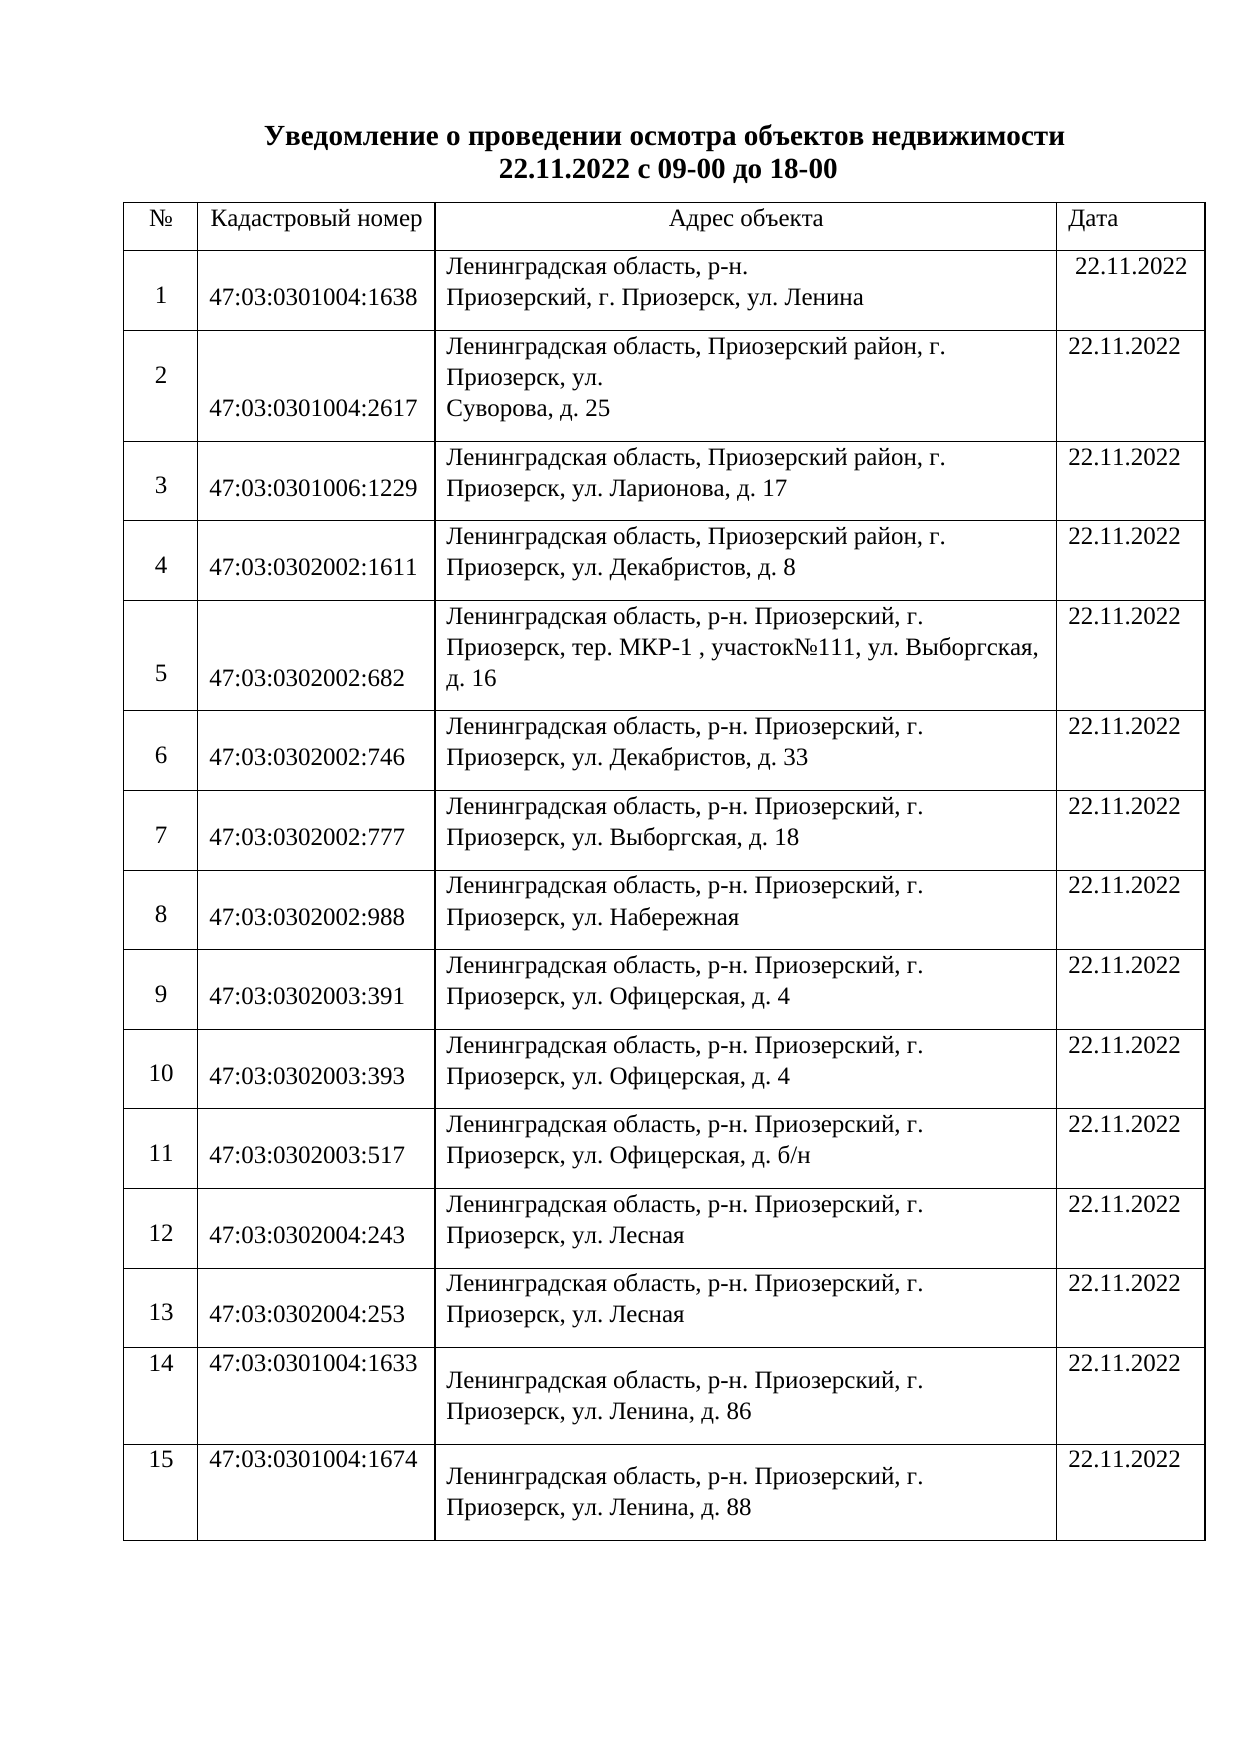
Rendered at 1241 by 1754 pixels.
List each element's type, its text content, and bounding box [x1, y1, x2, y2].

table_cell 3 [124, 442, 197, 520]
table_cell Ленинградская область, р-н. Приозерский, г. Приозерск, ул. Ленина, д. 88 [436, 1445, 1056, 1540]
table_cell 22.11.2022 [1057, 1109, 1204, 1188]
table_cell 47:03:0301004:1633 [198, 1348, 434, 1443]
table_cell 47:03:0301004:2617 [198, 331, 434, 441]
table_cell Ленинградская область, р-н. Приозерский, г. Приозерск, ул. Декабристов, д. 33 [436, 711, 1056, 790]
table_cell 10 [124, 1030, 197, 1108]
table_cell 1 [124, 251, 197, 330]
table_cell Адрес объекта [436, 203, 1056, 250]
table_cell 22.11.2022 [1057, 331, 1204, 441]
table_cell 22.11.2022 [1057, 711, 1204, 790]
table_cell 47:03:0302002:682 [198, 601, 434, 710]
table_cell 22.11.2022 [1057, 1269, 1204, 1347]
table_cell Ленинградская область, р-н. Приозерский, г. Приозерск, ул. Лесная [436, 1269, 1056, 1347]
table_cell 47:03:0301004:1674 [198, 1445, 434, 1540]
table_cell 22.11.2022 [1057, 871, 1204, 949]
table_cell 12 [124, 1189, 197, 1267]
table_cell Дата [1057, 203, 1204, 250]
table_cell 47:03:0301004:1638 [198, 251, 434, 330]
table_cell 22.11.2022 [1057, 521, 1204, 600]
table_cell Ленинградская область, р-н. Приозерский, г. Приозерск, ул. Набережная [436, 871, 1056, 949]
table_cell 22.11.2022 [1057, 1445, 1204, 1540]
table_cell 2 [124, 331, 197, 441]
table_cell 22.11.2022 [1057, 442, 1204, 520]
table_cell Ленинградская область, р-н. Приозерский, г. Приозерск, ул. Офицерская, д. 4 [436, 1030, 1056, 1108]
table_cell Кадастровый номер [198, 203, 434, 250]
table_cell 47:03:0302003:393 [198, 1030, 434, 1108]
table_cell Ленинградская область, Приозерский район, г. Приозерск, ул. Суворова, д. 25 [436, 331, 1056, 441]
table_cell 8 [124, 871, 197, 949]
table_cell 4 [124, 521, 197, 600]
table_cell 14 [124, 1348, 197, 1443]
table_cell 13 [124, 1269, 197, 1347]
table_cell 22.11.2022 [1057, 251, 1204, 330]
table_cell 6 [124, 711, 197, 790]
table_cell Ленинградская область, Приозерский район, г. Приозерск, ул. Декабристов, д. 8 [436, 521, 1056, 600]
table_cell 5 [124, 601, 197, 710]
table_cell Ленинградская область, Приозерский район, г. Приозерск, ул. Ларионова, д. 17 [436, 442, 1056, 520]
table_cell 22.11.2022 [1057, 601, 1204, 710]
table_cell 11 [124, 1109, 197, 1188]
table_cell Ленинградская область, р-н. Приозерский, г. Приозерск, тер. МКР-1 , участок№111, ул. Выборгская, д. 16 [436, 601, 1056, 710]
table_cell 47:03:0302004:253 [198, 1269, 434, 1347]
table_cell 47:03:0302004:243 [198, 1189, 434, 1267]
table_cell 47:03:0302003:517 [198, 1109, 434, 1188]
table_header Уведомление о проведении осмотра объектов недвижимости 22.11.2022 с 09-00 до 18-00 [124, 118, 1205, 202]
table_cell 22.11.2022 [1057, 1348, 1204, 1443]
table_cell 22.11.2022 [1057, 791, 1204, 869]
table_cell 47:03:0302002:1611 [198, 521, 434, 600]
table_cell 47:03:0302002:777 [198, 791, 434, 869]
table_cell 7 [124, 791, 197, 869]
table_cell 22.11.2022 [1057, 1030, 1204, 1108]
table_cell 47:03:0302003:391 [198, 950, 434, 1029]
table_cell Ленинградская область, р-н. Приозерский, г. Приозерск, ул. Ленина, д. 86 [436, 1348, 1056, 1443]
table_cell 47:03:0302002:746 [198, 711, 434, 790]
table_cell Ленинградская область, р-н. Приозерский, г. Приозерск, ул. Выборгская, д. 18 [436, 791, 1056, 869]
table_cell Ленинградская область, р-н. Приозерский, г. Приозерск, ул. Офицерская, д. б/н [436, 1109, 1056, 1188]
table_cell Ленинградская область, р-н. Приозерский, г. Приозерск, ул. Ленина [436, 251, 1056, 330]
table_cell 15 [124, 1445, 197, 1540]
table_cell № [124, 203, 197, 250]
table_cell 22.11.2022 [1057, 1189, 1204, 1267]
table_cell 22.11.2022 [1057, 950, 1204, 1029]
table_cell 47:03:0301006:1229 [198, 442, 434, 520]
table_cell 9 [124, 950, 197, 1029]
table_cell Ленинградская область, р-н. Приозерский, г. Приозерск, ул. Лесная [436, 1189, 1056, 1267]
table_cell Ленинградская область, р-н. Приозерский, г. Приозерск, ул. Офицерская, д. 4 [436, 950, 1056, 1029]
table_cell 47:03:0302002:988 [198, 871, 434, 949]
